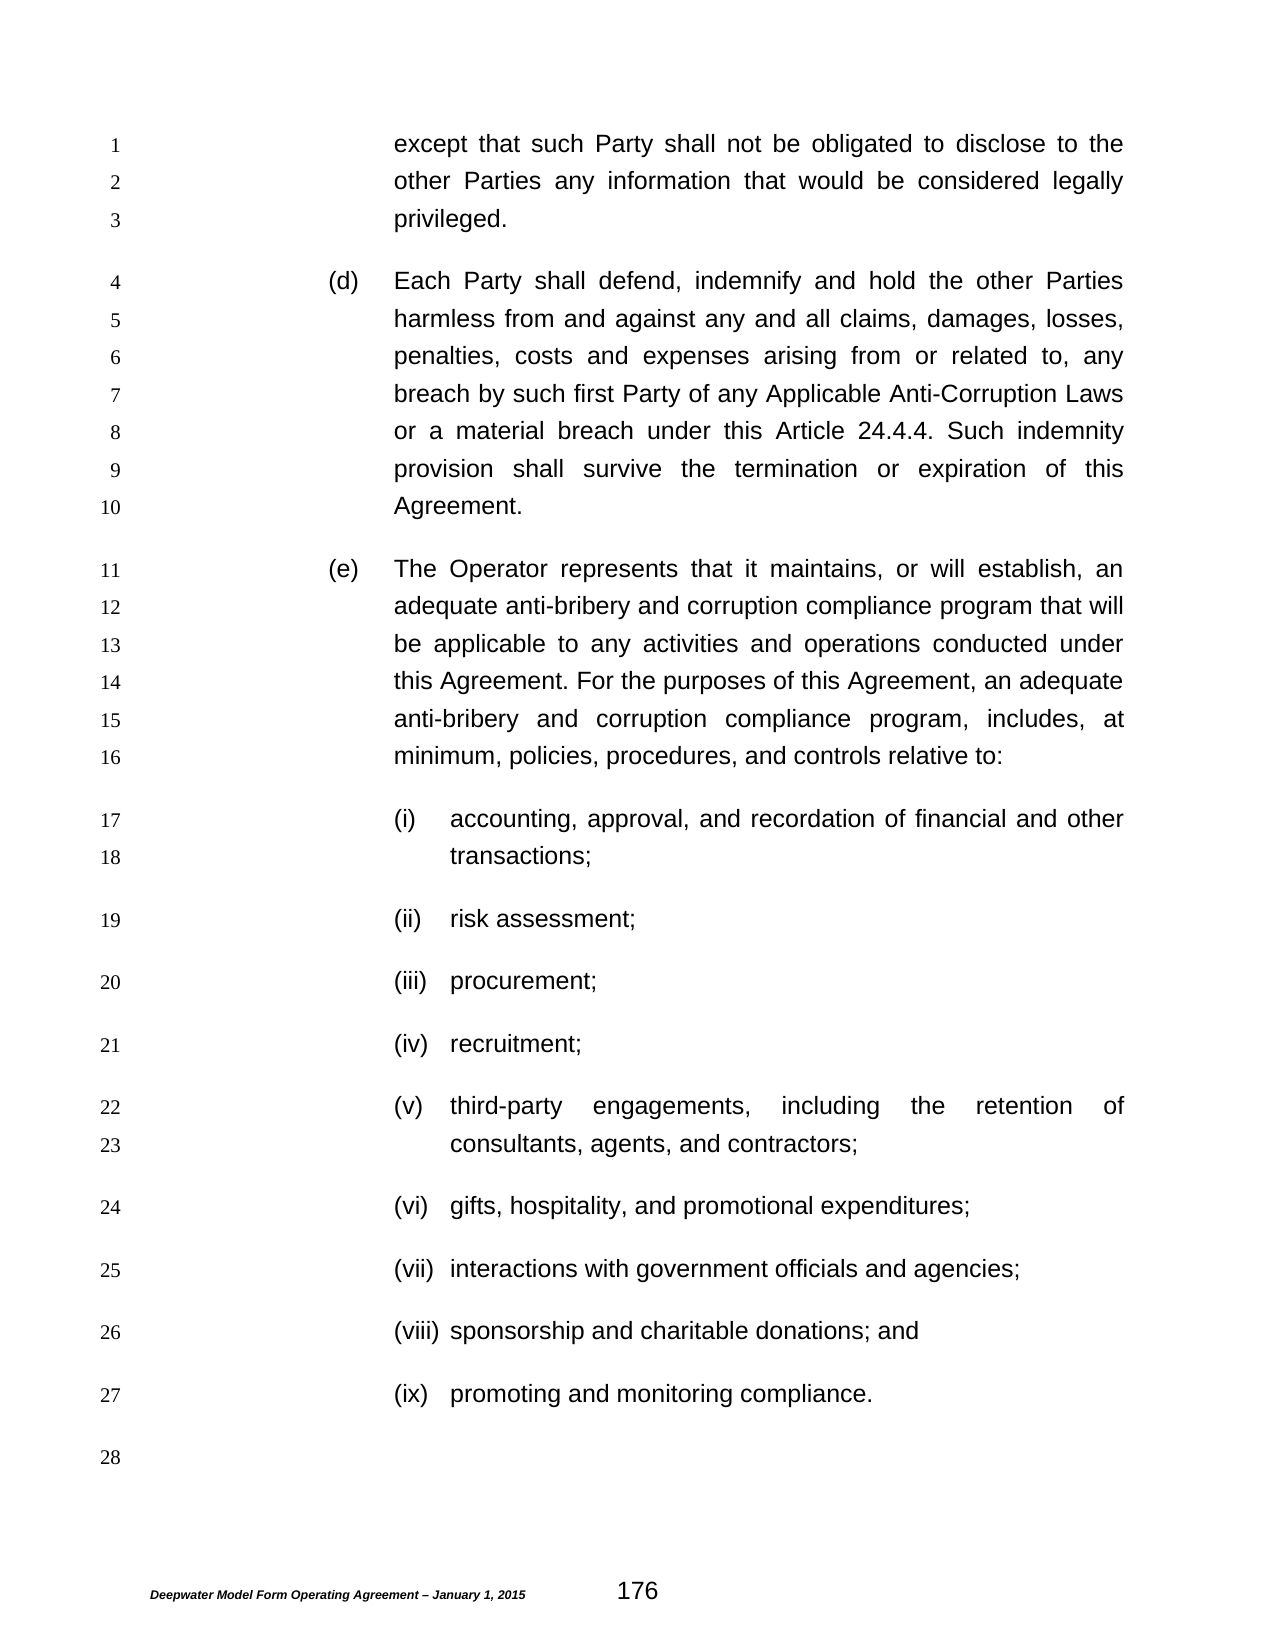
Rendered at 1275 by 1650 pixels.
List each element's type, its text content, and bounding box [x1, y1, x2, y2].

text (ix) promoting and monitoring compliance. [394, 1370, 1125, 1407]
text (vii) interactions with government officials and agencies; [394, 1245, 1125, 1282]
text (vi) gifts, hospitality, and promotional expenditures; [394, 1182, 1125, 1220]
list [328, 120, 1125, 232]
text (i) accounting, approval, and recordation of financial and other transactions; [394, 795, 1125, 870]
text (iii) procurement; [394, 957, 1125, 995]
text (viii) sponsorship and charitable donations; and [394, 1307, 1125, 1345]
list Each Party shall defend, indemnify and hold the other Parties harmless from and against any and all claims, damages, losses, penalties, costs and expenses arising from or related to, any breach by such first Party of any Applicable Anti-Corruption Laws or a material breach under this Article 24.4.4. Such indemnity provision shall survive the termination or expiration of this Agreement. [328, 257, 1125, 520]
text (v) third-party engagements, including the retention of consultants, agents, and contractors; [394, 1082, 1125, 1157]
text (iv) recruitment; [394, 1020, 1125, 1057]
text (ii) risk assessment; [394, 895, 1125, 932]
list The Operator represents that it maintains, or will establish, an adequate anti-bribery and corruption compliance program that will be applicable to any activities and operations conducted under this Agreement. For the purposes of this Agreement, an adequate anti-bribery and corruption compliance program, includes, at minimum, policies, procedures, and controls relative to: [328, 545, 1125, 770]
